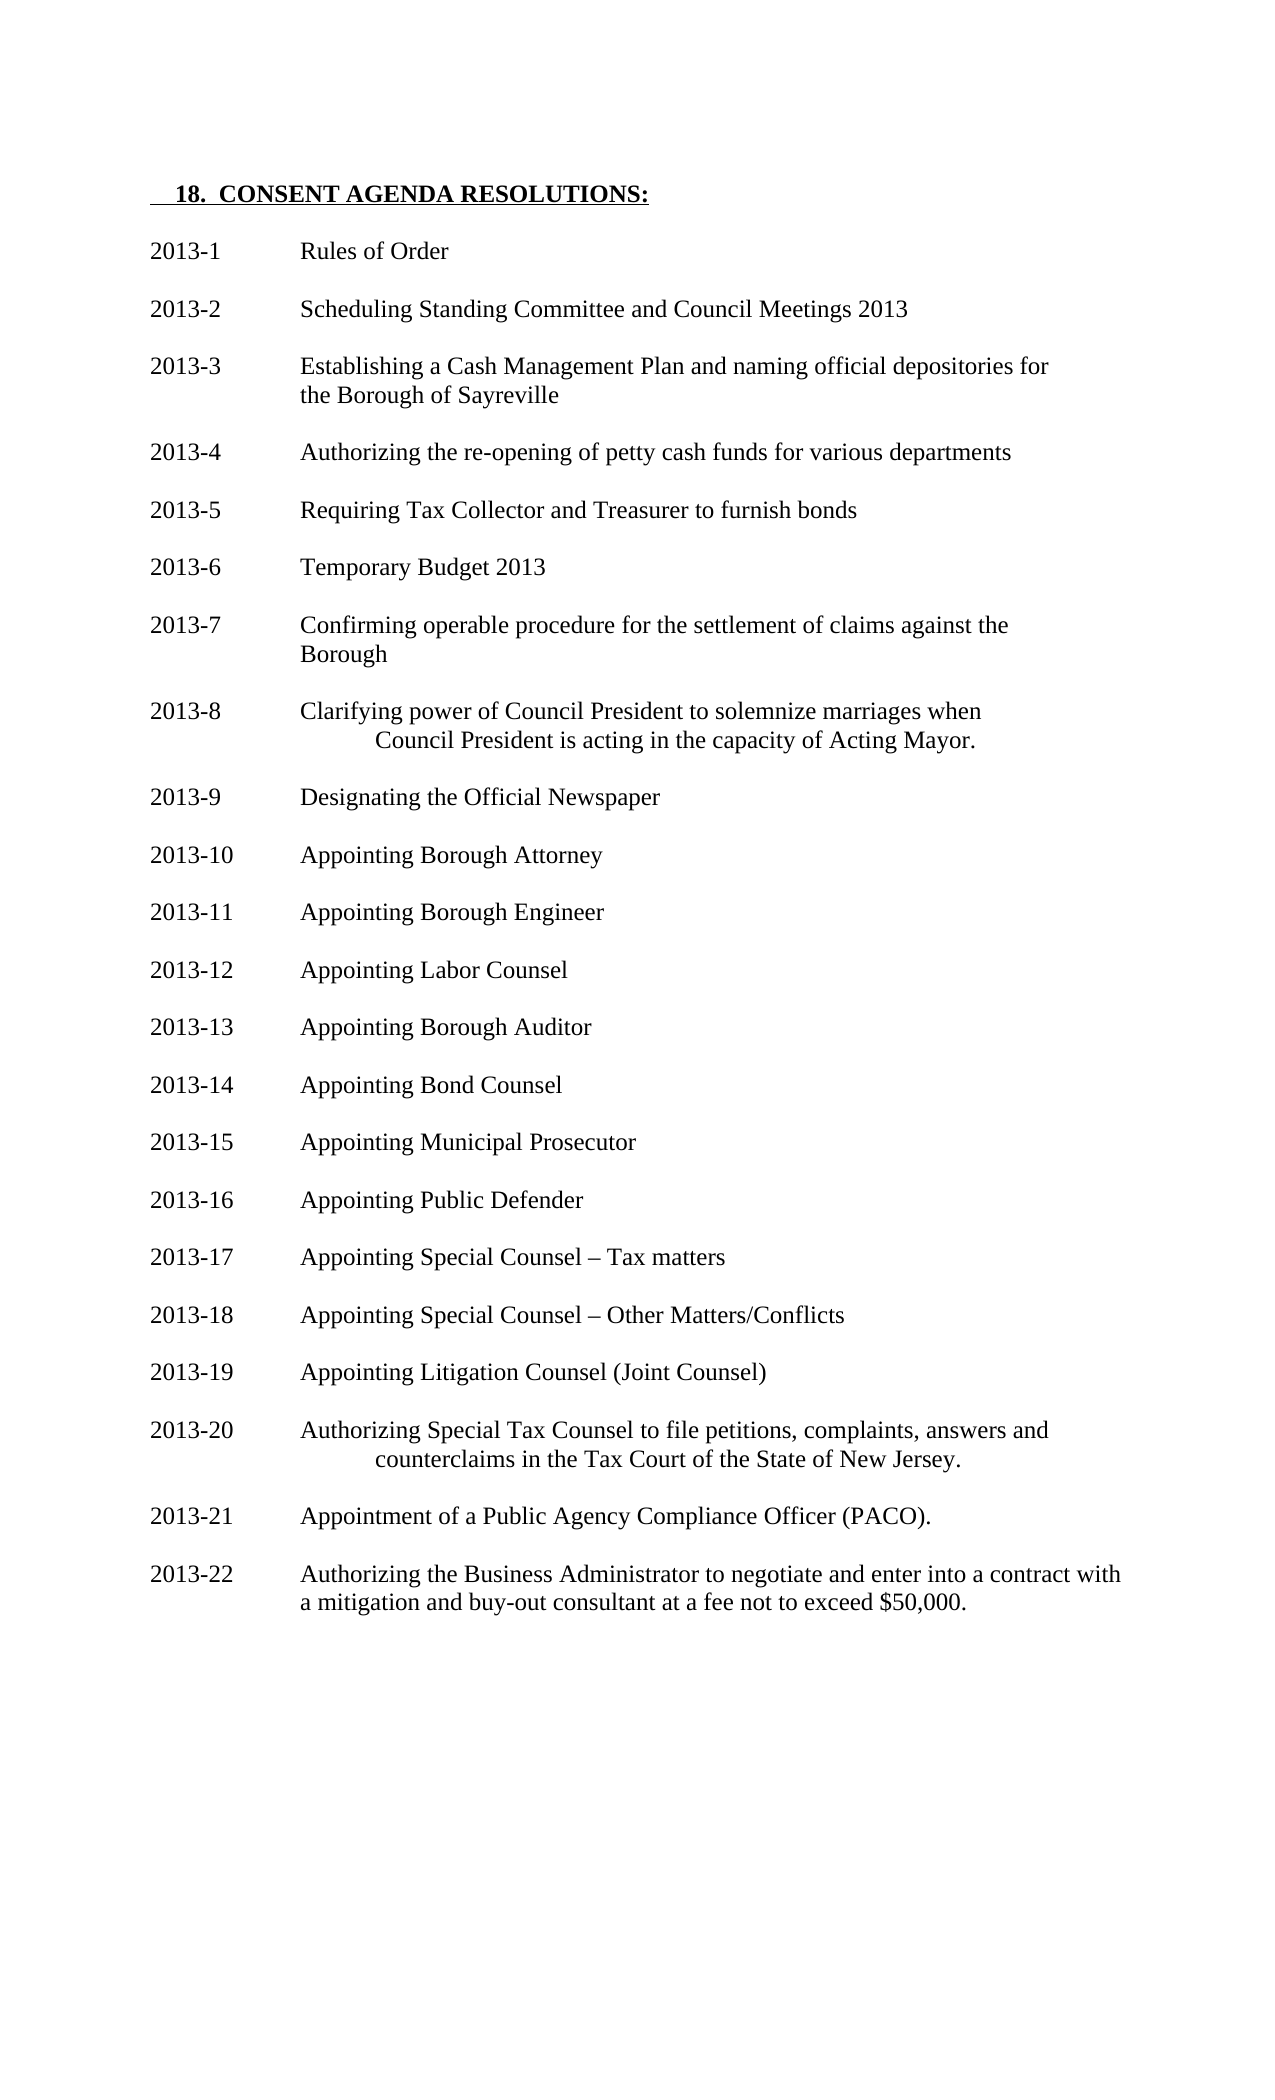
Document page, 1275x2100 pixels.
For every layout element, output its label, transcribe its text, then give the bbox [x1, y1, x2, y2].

text 2013-17 Appointing Special Counsel – Tax matters [150, 1242, 1125, 1271]
text 2013-9 Designating the Official Newspaper [150, 782, 1125, 811]
text 2013-19 Appointing Litigation Counsel (Joint Counsel) [150, 1357, 1125, 1386]
text 2013-5 Requiring Tax Collector and Treasurer to furnish bonds [150, 495, 1125, 524]
text 2013-10 Appointing Borough Attorney [150, 840, 1125, 869]
text 2013-20 Authorizing Special Tax Counsel to file petitions, complaints, answers and counterclaims in the Tax Court of the State of New Jersey. [150, 1415, 1125, 1472]
text 2013-8 Clarifying power of Council President to solemnize marriages when Council President is acting in the capacity of Acting Mayor. [150, 696, 1125, 754]
text 2013-2 Scheduling Standing Committee and Council Meetings 2013 [150, 294, 1125, 322]
text 2013-3 Establishing a Cash Management Plan and naming official depositories for [150, 351, 1125, 380]
text 2013-12 Appointing Labor Counsel [150, 955, 1125, 984]
text 2013-13 Appointing Borough Auditor [150, 1012, 1125, 1041]
text 2013-7 Confirming operable procedure for the settlement of claims against the [150, 610, 1125, 639]
text 2013-6 Temporary Budget 2013 [150, 552, 1125, 581]
text 2013-18 Appointing Special Counsel – Other Matters/Conflicts [150, 1300, 1125, 1329]
text 2013-22 Authorizing the Business Administrator to negotiate and enter into a contract with a mitigation and buy-out consultant at a fee not to exceed $50,000. [150, 1559, 1125, 1616]
text 2013-4 Authorizing the re-opening of petty cash funds for various departments [150, 437, 1125, 466]
text 2013-14 Appointing Bond Counsel [150, 1070, 1125, 1099]
text 2013-11 Appointing Borough Engineer [150, 897, 1125, 926]
text 2013-21 Appointment of a Public Agency Compliance Officer (PACO). [150, 1501, 1125, 1530]
text 2013-16 Appointing Public Defender [150, 1185, 1125, 1214]
text Borough [150, 639, 1125, 667]
text 2013-15 Appointing Municipal Prosecutor [150, 1127, 1125, 1156]
text the Borough of [150, 380, 1125, 409]
text 18. CONSENT AGENDA RESOLUTIONS: [150, 179, 1125, 207]
text 2013-1 Rules of Order [150, 236, 1125, 265]
